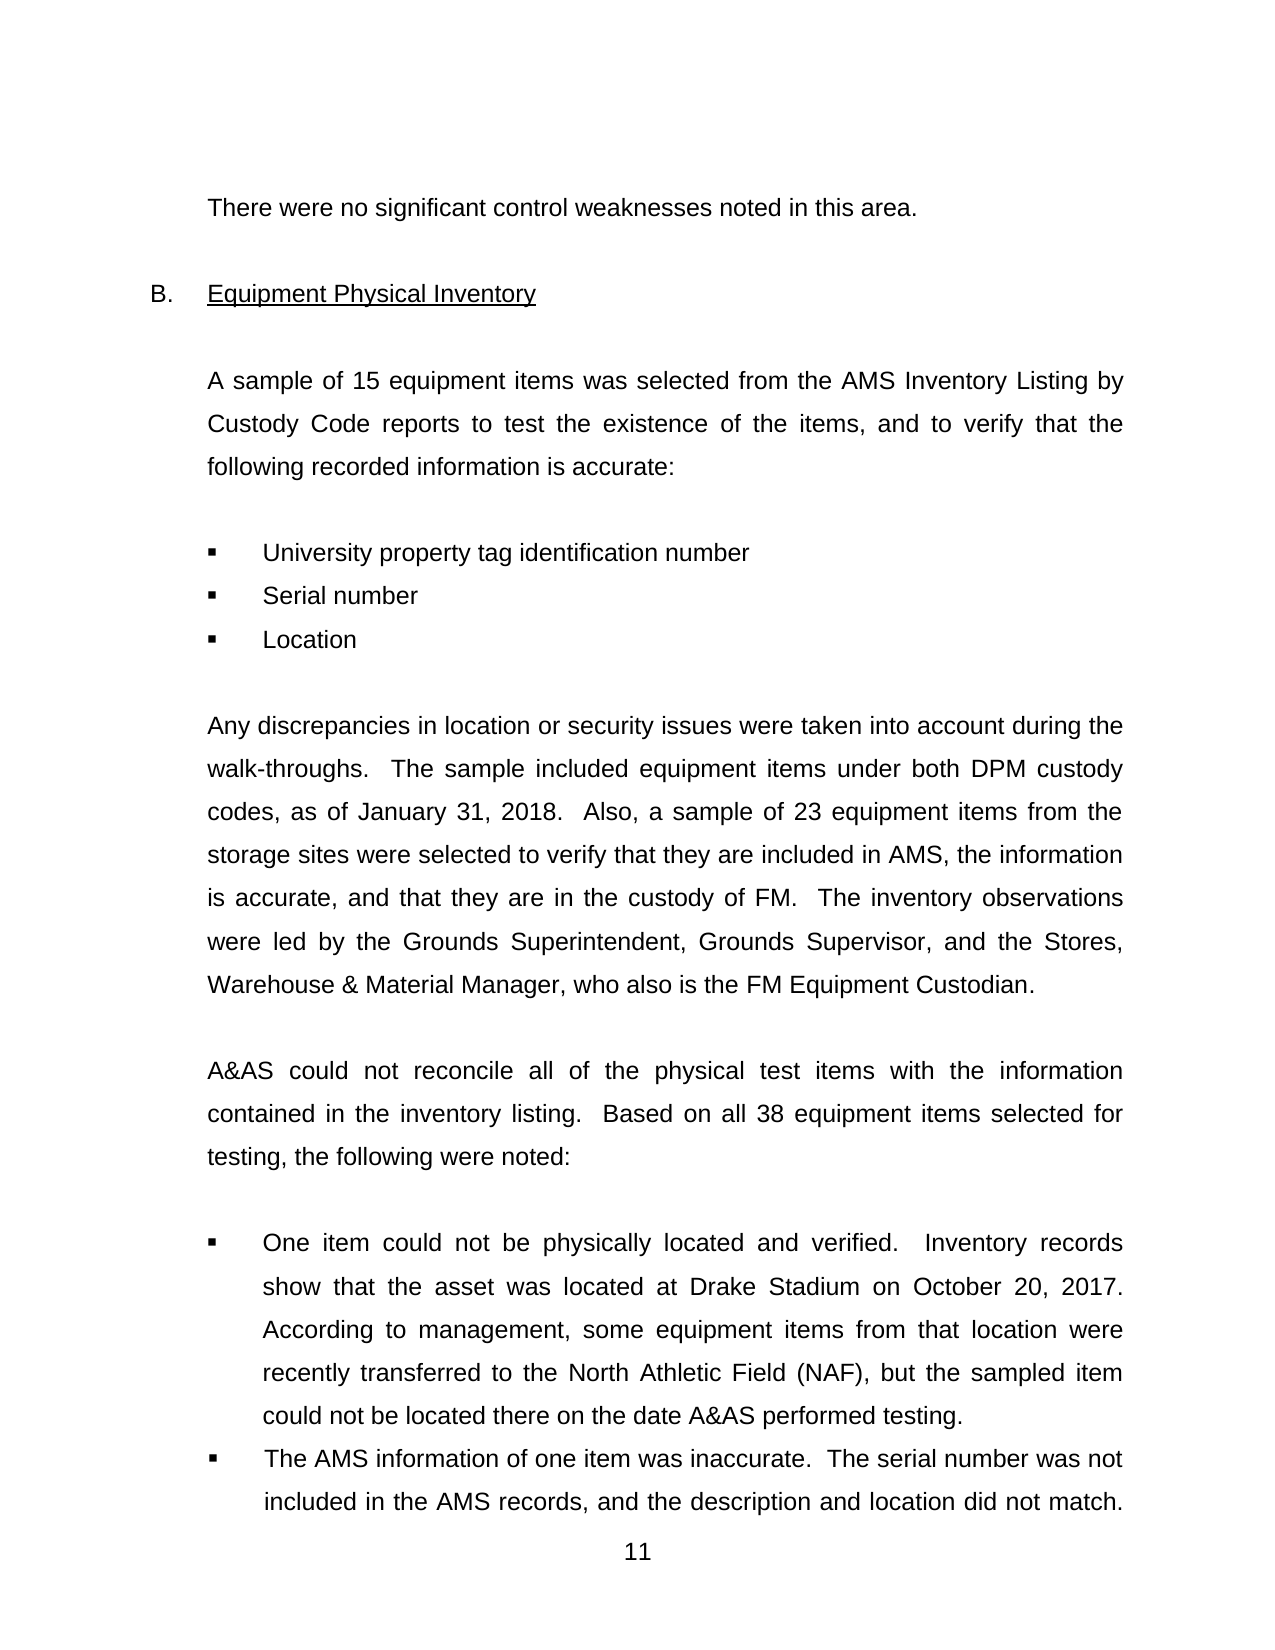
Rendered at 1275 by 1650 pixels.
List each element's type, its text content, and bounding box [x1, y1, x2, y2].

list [207, 1444, 1125, 1516]
text There were no significant control weaknesses noted in this area. [207, 193, 1125, 222]
text Any discrepancies in location or security issues were taken into account during the walk-throughs. The sample included equipment items under both DPM custody codes, as of January 31, 2018. Also, a sample of 23 equipment items from the storage sites were selected to verify that they are included in AMS, the information is accurate, and that they are in the custody of FM. The inventory observations were led by the Grounds Superintendent, Grounds Supervisor, and the Stores, Warehouse & Material Manager, who also is the FM Equipment Custodian. [207, 711, 1125, 998]
list One item could not be physically located and verified. Inventory records show that the asset was located at Drake Stadium on October 20, 2017. According to management, some equipment items from that location were recently transferred to the North Athletic Field (NAF), but the sampled item could not be located there on the date A&AS performed testing. [206, 1228, 1125, 1430]
text A&AS could not reconcile all of the physical test items with the information contained in the inventory listing. Based on all 38 equipment items selected for testing, the following were noted: [207, 1056, 1125, 1171]
list University property tag identification number [206, 538, 1125, 567]
text A sample of 15 equipment items was selected from the AMS Inventory Listing by Custody Code reports to test the existence of the items, and to verify that the following recorded information is accurate: [207, 366, 1125, 481]
list Serial number [206, 581, 1125, 610]
subtitle Equipment Physical Inventory [150, 279, 1125, 308]
list Location [206, 624, 1125, 653]
